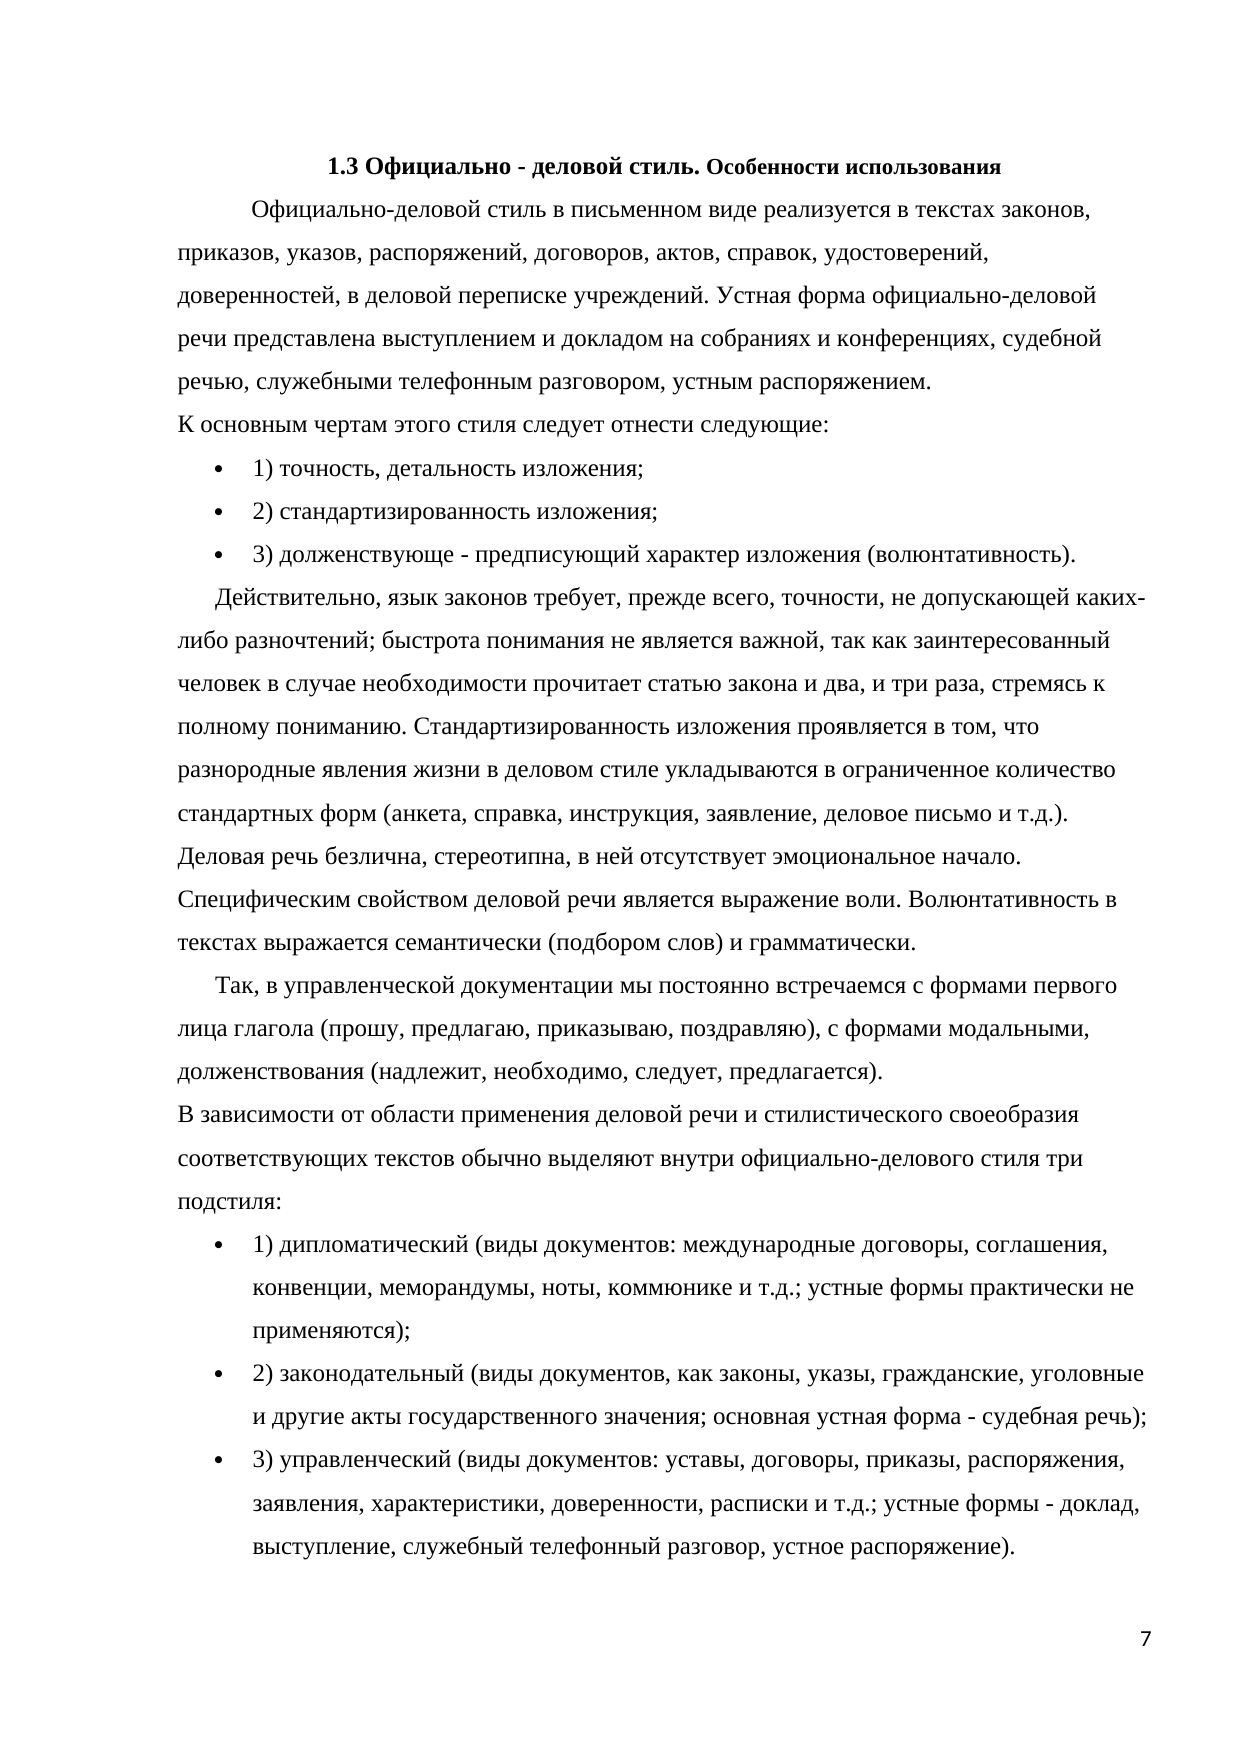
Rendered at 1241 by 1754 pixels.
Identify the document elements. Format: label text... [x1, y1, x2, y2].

text Так, в управленческой документации мы постоянно встречаемся с формами первого лица глагола (прошу, предлагаю, приказываю, поздравляю), с формами модальными, долженствования (надлежит, необходимо, следует, предлагается). [177, 970, 1152, 1085]
list 1) точность, детальность изложения; [215, 453, 1152, 481]
list 3) долженствующе - предписующий характер изложения (волюнтативность). [215, 539, 1152, 568]
list 2) стандартизированность изложения; [215, 496, 1152, 524]
text В зависимости от области применения деловой речи и стилистического своеобразия соответствующих текстов обычно выделяют внутри официально-делового стиля три подстиля: [177, 1099, 1152, 1214]
text Официально-деловой стиль в письменном виде реализуется в текстах законов, приказов, указов, распоряжений, договоров, актов, справок, удостоверений, доверенностей, в деловой переписке учреждений. Устная форма официально-деловой речи представлена выступлением и докладом на собраниях и конференциях, судебной речью, служебными телефонным разговором, устным распоряжением. [177, 194, 1152, 395]
text К основным чертам этого стиля следует отнести следующие: [177, 409, 1152, 438]
list 1) дипломатический (виды документов: международные договоры, соглашения, конвенции, меморандумы, ноты, коммюнике и т.д.; устные формы практически не применяются); [215, 1229, 1152, 1344]
list 3) управленческий (виды документов: уставы, договоры, приказы, распоряжения, заявления, характеристики, доверенности, расписки и т.д.; устные формы - доклад, выступление, служебный телефонный разговор, устное распоряжение). [215, 1444, 1152, 1559]
text Действительно, язык законов требует, прежде всего, точности, не допускающей каких-либо разночтений; быстрота понимания не является важной, так как заинтересованный человек в случае необходимости прочитает статью закона и два, и три раза, стремясь к полному пониманию. Стандартизированность изложения проявляется в том, что разнородные явления жизни в деловом стиле укладываются в ограниченное количество стандартных форм (анкета, справка, инструкция, заявление, деловое письмо и т.д.). Деловая речь безлична, стереотипна, в ней отсутствует эмоциональное начало. Специфическим свойством деловой речи является выражение воли. Волюнтативность в текстах выражается семантически (подбором слов) и грамматически. [177, 582, 1152, 956]
text 1.3 Официально - деловой стиль. Особенности использования [177, 151, 1152, 179]
list 2) законодательный (виды документов, как законы, указы, гражданские, уголовные и другие акты государственного значения; основная устная форма - судебная речь); [215, 1358, 1152, 1430]
